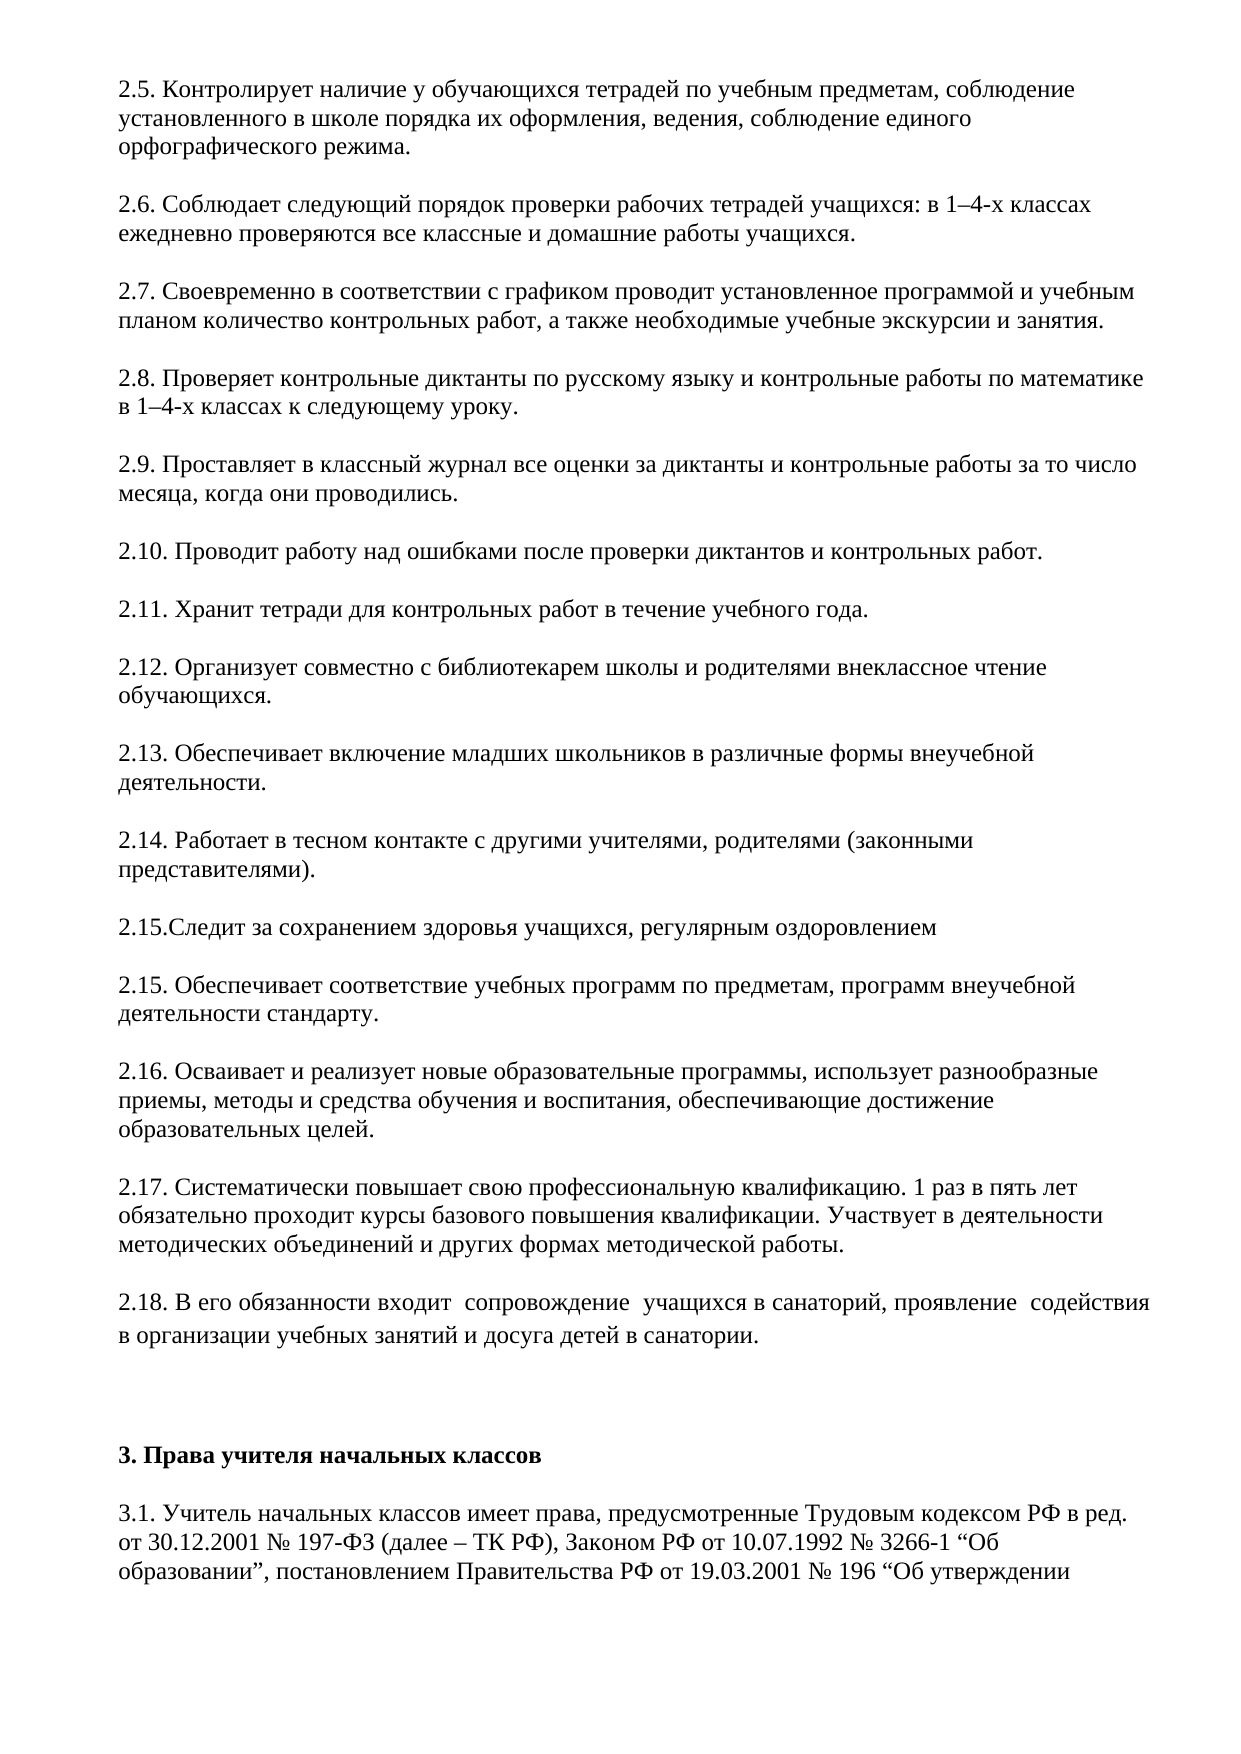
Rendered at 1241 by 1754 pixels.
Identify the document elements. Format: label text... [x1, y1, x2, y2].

text 2.16. Осваивает и реализует новые образовательные программы, использует разнообразные приемы, методы и средства обучения и воспитания, обеспечивающие достижение образовательных целей. [118, 1056, 1152, 1143]
text 2.10. Проводит работу над ошибками после проверки диктантов и контрольных работ. [118, 536, 1152, 565]
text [118, 1498, 1152, 1584]
text 2.6. Соблюдает следующий порядок проверки рабочих тетрадей учащихся: в 1–4-х классах ежедневно проверяются все классные и домашние работы учащихся. [118, 189, 1152, 247]
text 2.15. Обеспечивает соответствие учебных программ по предметам, программ внеучебной деятельности стандарту. [118, 970, 1152, 1027]
text 2.14. Работает в тесном контакте с другими учителями, родителями (законными представителями). [118, 825, 1152, 883]
text 2.15.Следит за сохранением здоровья учащихся, регулярным оздоровлением [118, 912, 1152, 941]
text 2.18. В его обязанности входит сопровождение учащихся в санаторий, проявление содействия в организации учебных занятий и досуга детей в санатории. [118, 1287, 1152, 1349]
text 2.9. Проставляет в классный журнал все оценки за диктанты и контрольные работы за то число месяца, когда они проводились. [118, 449, 1152, 507]
text 2.12. Организует совместно с библиотекарем школы и родителями внеклассное чтение обучающихся. [118, 652, 1152, 709]
text 2.17. Систематически повышает свою профессиональную квалификацию. 1 раз в пять лет обязательно проходит курсы базового повышения квалификации. Участвует в деятельности методических объединений и других формах методической работы. [118, 1172, 1152, 1258]
text 2.11. Хранит тетради для контрольных работ в течение учебного года. [118, 594, 1152, 623]
text 2.7. Своевременно в соответствии с графиком проводит установленное программой и учебным планом количество контрольных работ, а также необходимые учебные экскурсии и занятия. [118, 276, 1152, 333]
text 3. Права учителя начальных классов [118, 1440, 1152, 1469]
text 2.5. Контролирует наличие у обучающихся тетрадей по учебным предметам, соблюдение установленного в школе порядка их оформления, ведения, соблюдение единого орфографического режима. [118, 74, 1152, 160]
text 2.8. Проверяет контрольные диктанты по русскому языку и контрольные работы по математике в 1–4-х классах к следующему уроку. [118, 363, 1152, 420]
text 2.13. Обеспечивает включение младших школьников в различные формы внеучебной деятельности. [118, 738, 1152, 796]
